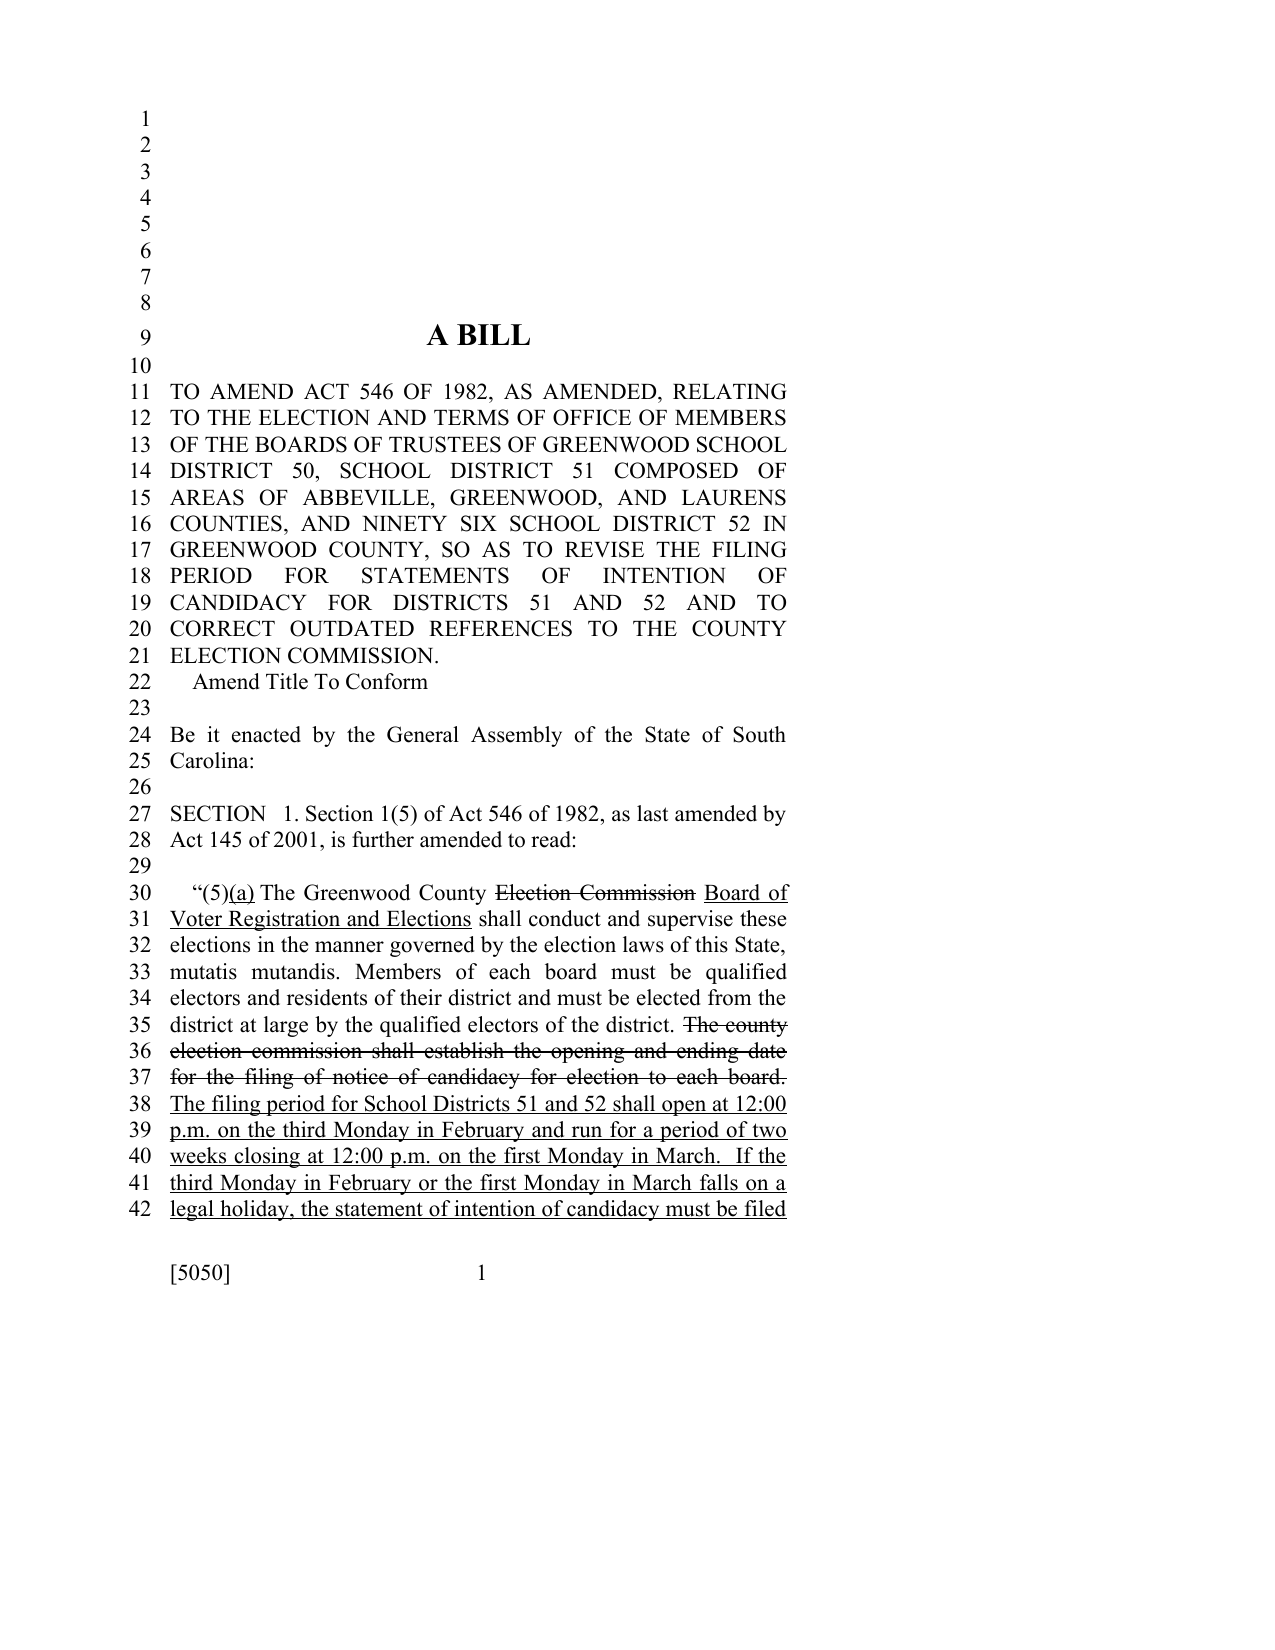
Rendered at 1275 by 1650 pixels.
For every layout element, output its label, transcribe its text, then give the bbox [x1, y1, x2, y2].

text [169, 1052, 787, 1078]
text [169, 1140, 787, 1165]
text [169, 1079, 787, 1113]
text Amend Title To Conform [169, 668, 787, 694]
text TO AMEND ACT 546 OF 1982, AS AMENDED, RELATING TO THE ELECTION AND TERMS OF OFFICE OF MEMBERS OF THE BOARDS OF TRUSTEES OF GREENWOOD SCHOOL DISTRICT 50, SCHOOL DISTRICT 51 COMPOSED OF AREAS OF ABBEVILLE, GREENWOOD, AND LAURENS COUNTIES, AND NINETY SIX SCHOOL DISTRICT 52 IN GREENWOOD COUNTY, SO AS TO REVISE THE FILING PERIOD FOR STATEMENTS OF INTENTION OF CANDIDACY FOR DISTRICTS 51 AND 52 AND TO CORRECT OUTDATED REFERENCES TO THE COUNTY ELECTION COMMISSION. [169, 378, 787, 668]
text A BILL [169, 316, 787, 352]
text Be it enacted by the General Assembly of the State of South Carolina: [169, 721, 787, 773]
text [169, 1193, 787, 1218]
text SECTION 1. Section 1(5) of Act 546 of 1982, as last amended by Act 145 of 2001, is further amended to read: [169, 800, 787, 852]
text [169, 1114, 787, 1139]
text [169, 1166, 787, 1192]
